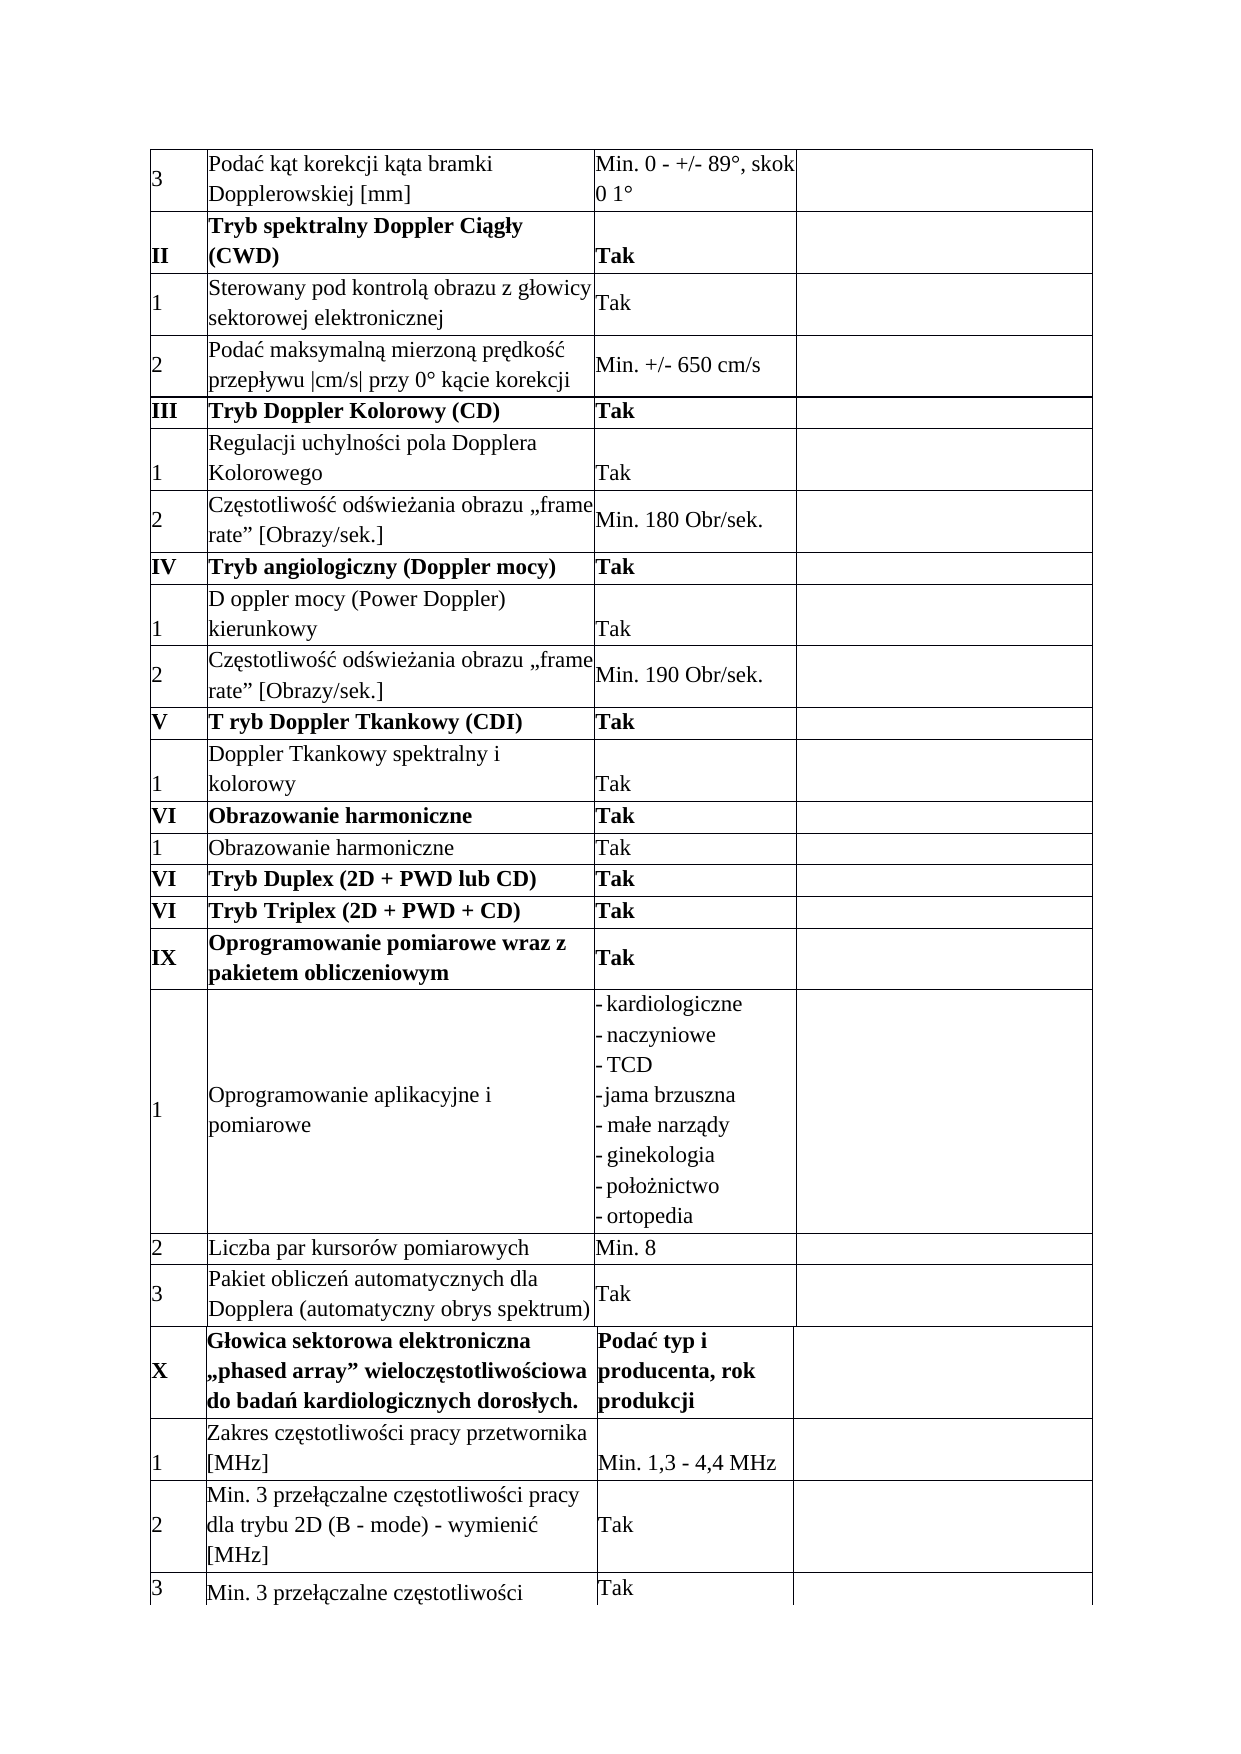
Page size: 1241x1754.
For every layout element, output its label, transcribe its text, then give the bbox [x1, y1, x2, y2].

table_cell X [151, 1327, 206, 1418]
table_cell Tak [595, 802, 796, 832]
table_cell 1 [151, 1419, 206, 1480]
table_cell [797, 802, 1092, 832]
table_cell [797, 1265, 1092, 1326]
table_cell D oppler mocy (Power Doppler) kierunkowy [208, 585, 594, 645]
table_cell VI [151, 802, 207, 832]
table_cell Częstotliwość odświeżania obrazu „frame rate” [Obrazy/sek.] [208, 491, 594, 552]
table_cell 2 [151, 1234, 207, 1264]
table_cell [797, 1234, 1092, 1264]
table_cell [797, 865, 1092, 896]
table_cell Częstotliwość odświeżania obrazu „frame rate” [Obrazy/sek.] [208, 646, 594, 707]
table_cell 2 [151, 491, 207, 552]
table_cell [797, 990, 1092, 1232]
table_cell Tryb spektralny Doppler Ciągły (CWD) [208, 212, 594, 273]
table_cell [797, 150, 1092, 211]
table_cell [797, 585, 1092, 645]
table_cell [797, 212, 1092, 273]
table_cell Tak [595, 865, 796, 896]
table_cell Pakiet obliczeń automatycznych dla Dopplera (automatyczny obrys spektrum) [208, 1265, 594, 1326]
table_cell [797, 834, 1092, 864]
table_cell 2 [151, 1481, 206, 1572]
table_cell [794, 1419, 1092, 1480]
table_cell [797, 336, 1092, 396]
table_cell Sterowany pod kontrolą obrazu z głowicy sektorowej elektronicznej [208, 274, 594, 334]
table_cell 3 [151, 1573, 206, 1605]
table_cell Podać typ i producenta, rok produkcji [598, 1327, 793, 1418]
table_cell Podać maksymalną mierzoną prędkość przepływu |cm/s| przy 0° kącie korekcji [208, 336, 594, 396]
table_cell 1 [151, 740, 207, 801]
table_cell Min. +/- 650 cm/s [595, 336, 796, 396]
table_cell IV [151, 553, 207, 583]
table_cell Liczba par kursorów pomiarowych [208, 1234, 594, 1264]
table_cell IX [151, 929, 207, 989]
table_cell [207, 1573, 597, 1605]
table_cell Tak [595, 897, 796, 927]
table_cell [797, 491, 1092, 552]
table_cell 2 [151, 646, 207, 707]
table_cell Tak [595, 1265, 796, 1326]
table_cell [797, 398, 1092, 428]
table_cell Tryb Doppler Kolorowy (CD) [208, 398, 594, 428]
table_cell Głowica sektorowa elektroniczna „phased array” wieloczęstotliwościowa do badań kardiologicznych dorosłych. [207, 1327, 597, 1418]
table_cell VI [151, 897, 207, 927]
table_cell Tryb Triplex (2D + PWD + CD) [208, 897, 594, 927]
table_cell Min. 0 - +/- 89°, skok 0 1° [595, 150, 796, 211]
table_cell VI [151, 865, 207, 896]
table_cell Tak [595, 429, 796, 490]
table_cell T ryb Doppler Tkankowy (CDI) [208, 708, 594, 739]
table_cell 3 [151, 150, 207, 211]
table_cell 1 [151, 274, 207, 334]
table_cell Tak [595, 274, 796, 334]
table_cell Oprogramowanie pomiarowe wraz z pakietem obliczeniowym [208, 929, 594, 989]
table_cell [797, 929, 1092, 989]
table_cell Doppler Tkankowy spektralny i kolorowy [208, 740, 594, 801]
table_cell 1 [151, 429, 207, 490]
table_cell [797, 740, 1092, 801]
table_cell [797, 708, 1092, 739]
table_cell Min. 8 [595, 1234, 796, 1264]
table_cell Zakres częstotliwości pracy przetwornika [MHz] [207, 1419, 597, 1480]
table_cell Min. 1,3 - 4,4 MHz [598, 1419, 793, 1480]
table_cell [794, 1573, 1092, 1605]
table_cell Min. 3 przełączalne częstotliwości pracy dla trybu 2D (B - mode) - wymienić [MHz] [207, 1481, 597, 1572]
table_cell Tak [598, 1481, 793, 1572]
table_cell Tak [595, 834, 796, 864]
table_cell 2 [151, 336, 207, 396]
table_cell [794, 1481, 1092, 1572]
table_cell Tryb angiologiczny (Doppler mocy) [208, 553, 594, 583]
table_cell [797, 646, 1092, 707]
table_cell Min. 190 Obr/sek. [595, 646, 796, 707]
table_cell Obrazowanie harmoniczne [208, 834, 594, 864]
table_cell Tak [595, 553, 796, 583]
table_cell Tak [595, 740, 796, 801]
table_cell [794, 1327, 1092, 1418]
table_cell Podać kąt korekcji kąta bramki Dopplerowskiej [mm] [208, 150, 594, 211]
table_cell Tak [595, 212, 796, 273]
table_cell [797, 553, 1092, 583]
table_cell Tak [595, 398, 796, 428]
table_cell Tak [595, 585, 796, 645]
table_cell Obrazowanie harmoniczne [208, 802, 594, 832]
table_cell 1 [151, 990, 207, 1232]
table_cell 3 [151, 1265, 207, 1326]
table_cell 1 [151, 585, 207, 645]
table_cell 1 [151, 834, 207, 864]
table_cell Regulacji uchylności pola Dopplera Kolorowego [208, 429, 594, 490]
table_cell Min. 180 Obr/sek. [595, 491, 796, 552]
table_cell III [151, 398, 207, 428]
table_cell Tak [595, 929, 796, 989]
table_cell Tak [595, 708, 796, 739]
table_cell II [151, 212, 207, 273]
table_cell [797, 274, 1092, 334]
table_cell - kardiologiczne - naczyniowe - TCD - jama brzuszna - małe narządy - ginekologia - położnictwo - ortopedia [595, 990, 796, 1232]
table_cell Oprogramowanie aplikacyjne i pomiarowe [208, 990, 594, 1232]
table_cell Tryb Duplex (2D + PWD lub CD) [208, 865, 594, 896]
table_cell [797, 897, 1092, 927]
table_cell V [151, 708, 207, 739]
table_cell Tak [598, 1573, 793, 1605]
table_cell [797, 429, 1092, 490]
